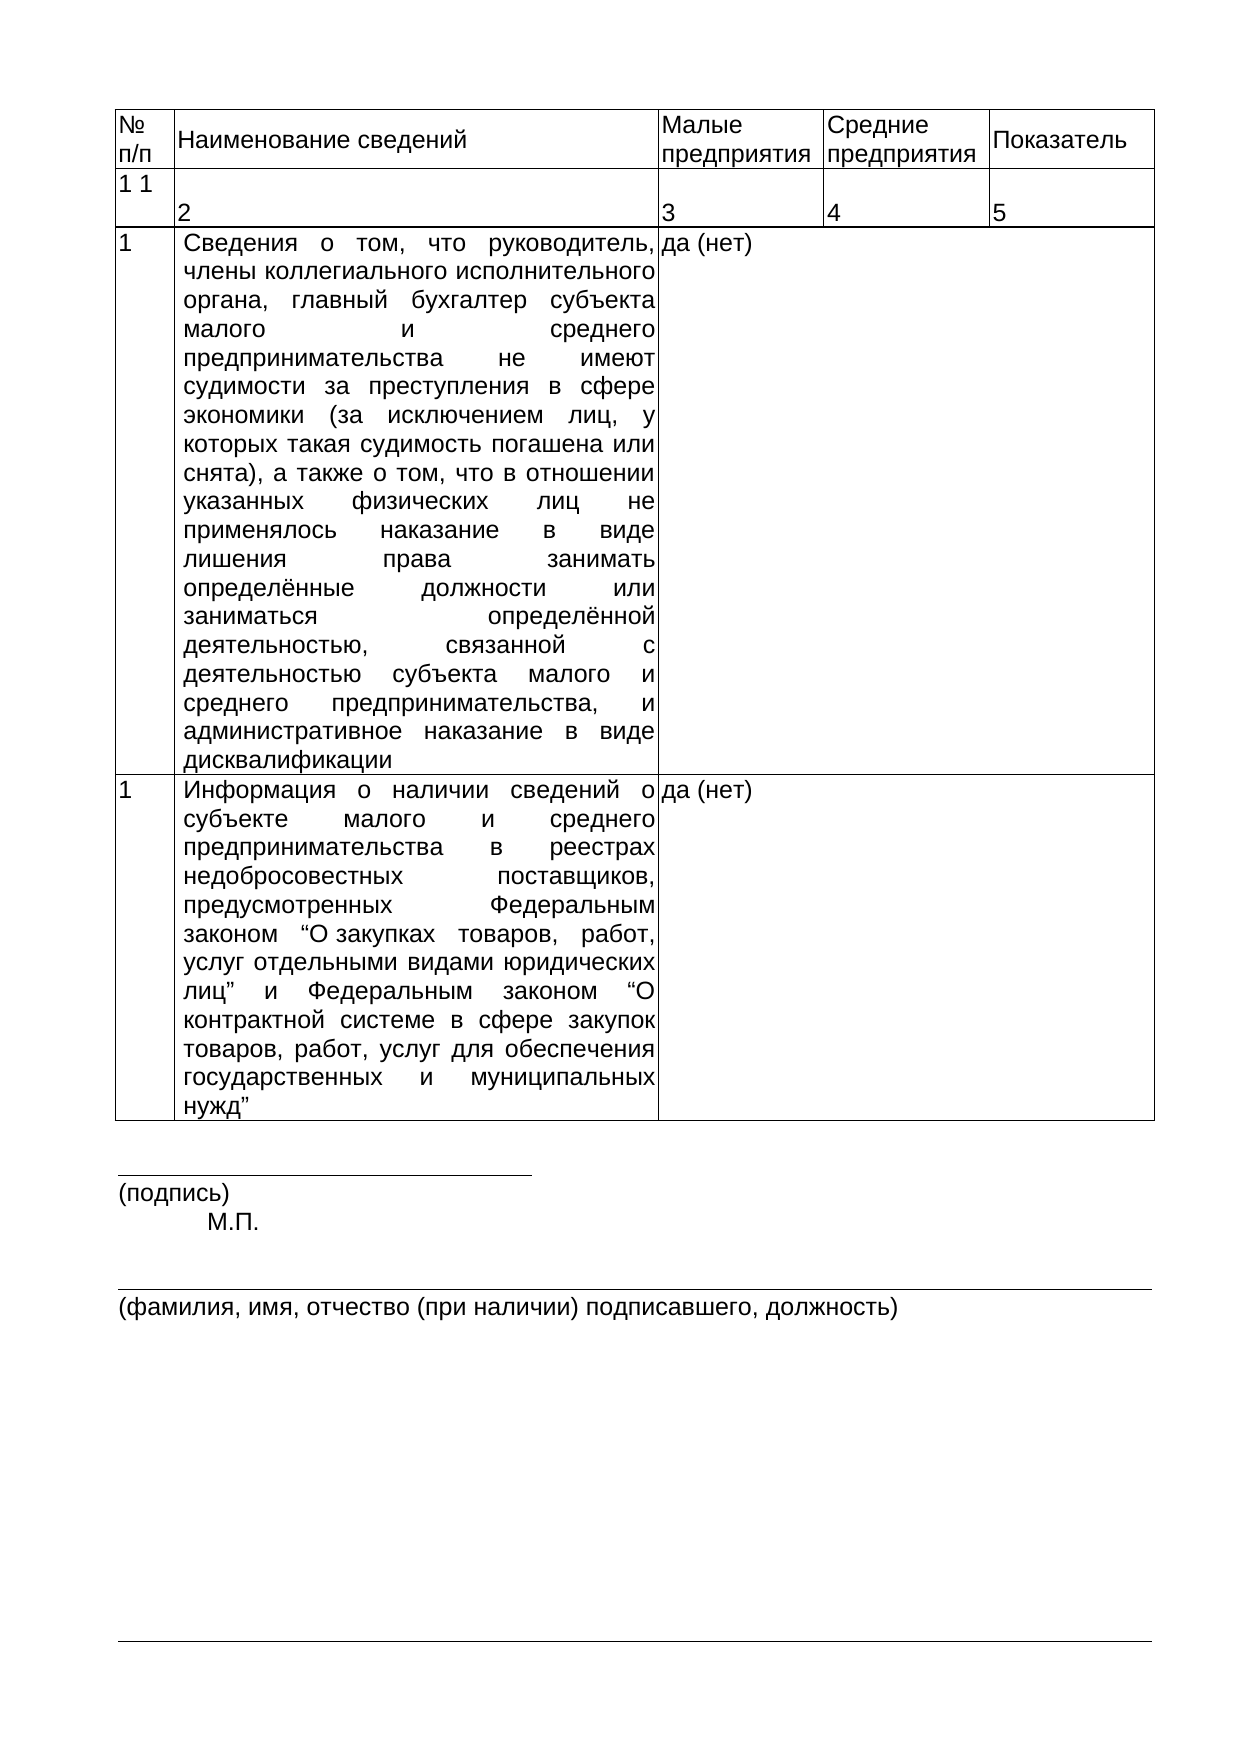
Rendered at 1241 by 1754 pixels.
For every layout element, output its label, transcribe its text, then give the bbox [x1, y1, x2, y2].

table_cell да (нет) [659, 228, 1154, 774]
table_header Малые предприятия [659, 110, 823, 168]
table_cell 4 [824, 169, 989, 226]
table_header Средние предприятия [824, 110, 989, 168]
text (подпись) [118, 1176, 532, 1206]
table_cell 2 [175, 169, 658, 226]
table_cell Информация о наличии сведений о субъекте малого и среднего предпринимательства в реестрах недобросовестных поставщиков, предусмотренных Федеральным законом “О закупках товаров, работ, услуг отдельными видами юридических лиц” и Федеральным законом “О контрактной системе в сфере закупок товаров, работ, услуг для обеспечения государственных и муниципальных нужд” [175, 775, 658, 1120]
table_cell 3 [659, 169, 823, 226]
table_header Показатель [990, 110, 1154, 168]
table_header № п/п [116, 110, 174, 168]
table_cell 1 [116, 775, 174, 1120]
text (фамилия, имя, отчество (при наличии) подписавшего, должность) [118, 1290, 1152, 1321]
table_cell 1 1 [116, 169, 174, 226]
table_cell Сведения о том, что руководитель, члены коллегиального исполнительного органа, главный бухгалтер субъекта малого и среднего предпринимательства не имеют судимости за преступления в сфере экономики (за исключением лиц, у которых такая судимость погашена или снята), а также о том, что в отношении указанных физических лиц не применялось наказание в виде лишения права занимать определённые должности или заниматься определённой деятельностью, связанной с деятельностью субъекта малого и среднего предпринимательства, и административное наказание в виде дисквалификации [175, 228, 658, 774]
table_header Наименование сведений 2 [175, 110, 658, 168]
table_cell 1 [116, 228, 174, 774]
table_cell да (нет) [659, 775, 1154, 1120]
table_cell 5 [990, 169, 1154, 226]
text М.П. [207, 1206, 1152, 1235]
